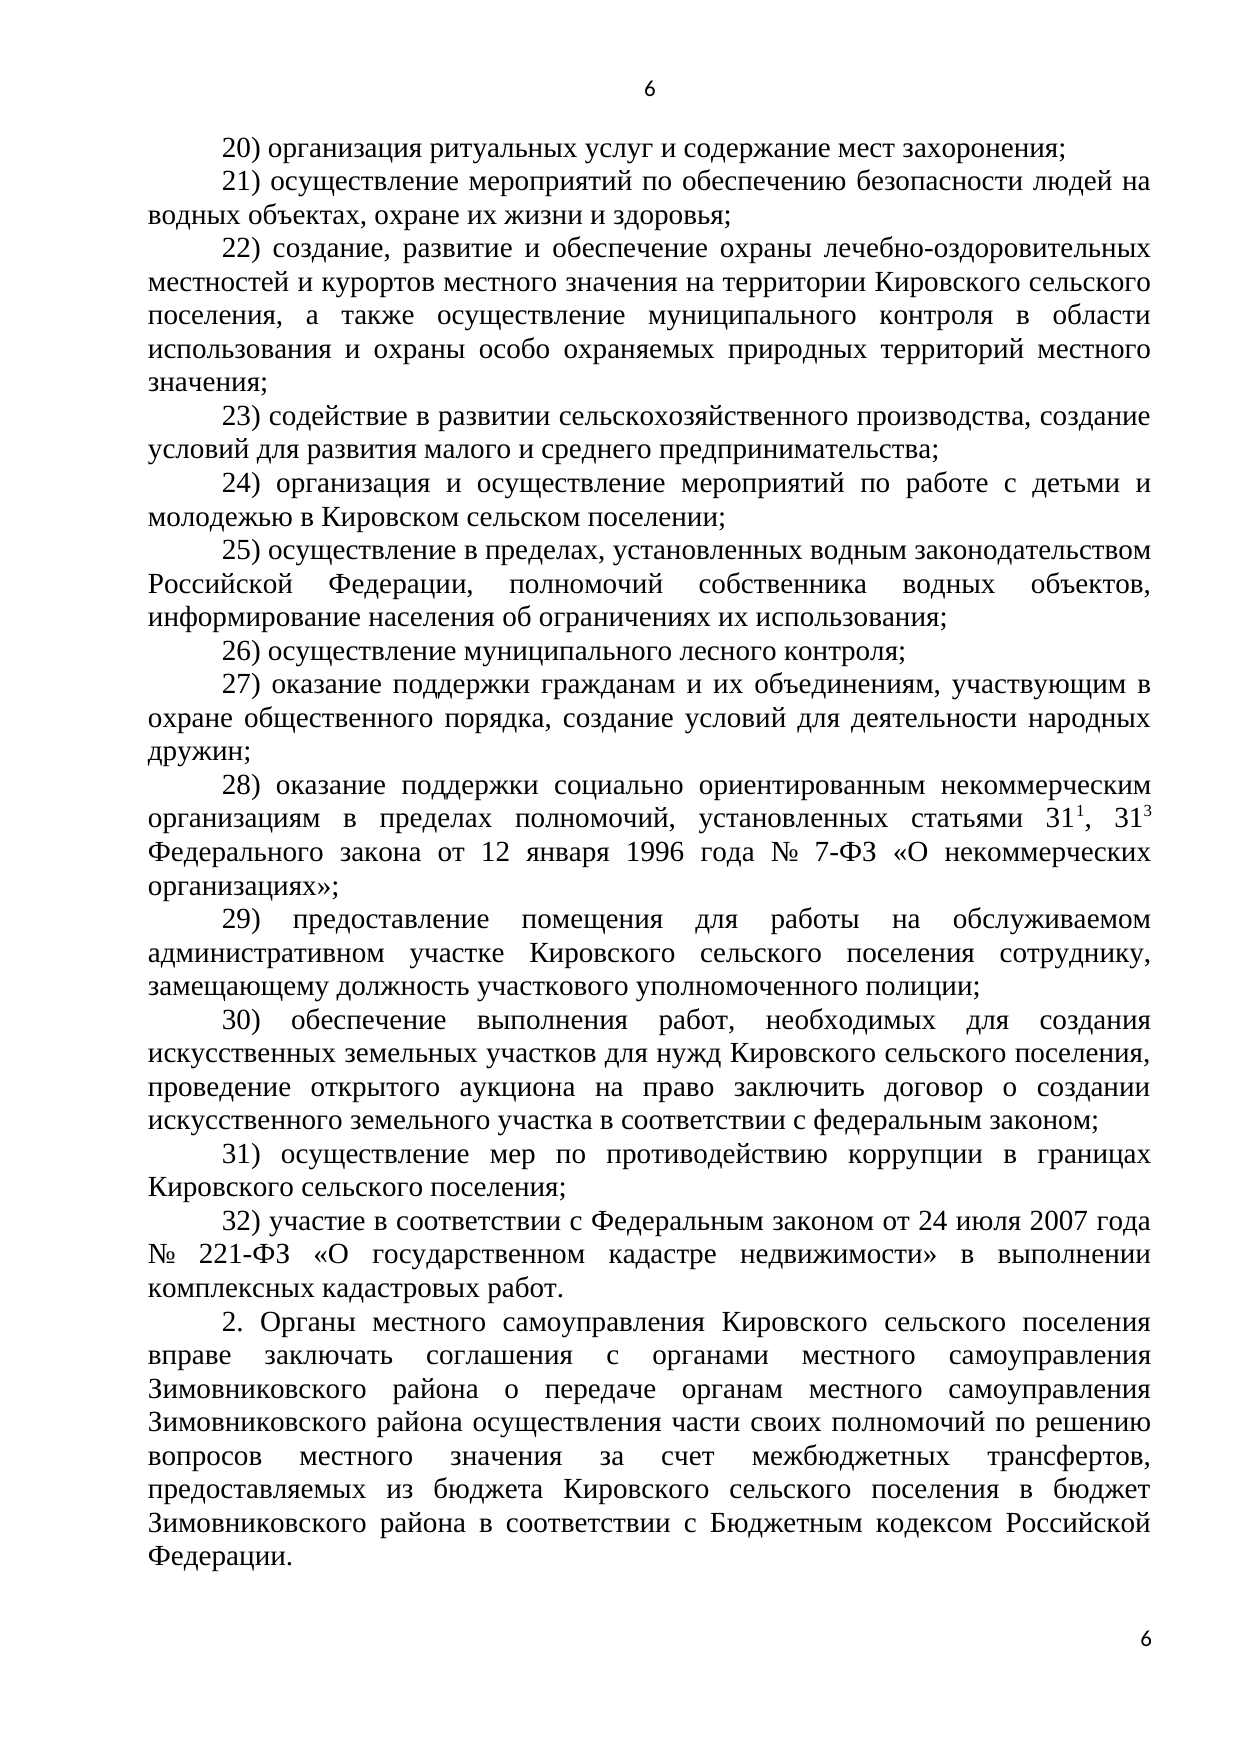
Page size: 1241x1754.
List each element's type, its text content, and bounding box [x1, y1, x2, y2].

text 23) содействие в развитии сельскохозяйственного производства, создание условий для развития малого и среднего предпринимательства; [148, 398, 1152, 465]
text 20) организация ритуальных услуг и содержание мест захоронения; [148, 130, 1152, 163]
text 28) оказание поддержки социально ориентированным некоммерческим организациям в пределах полномочий, установленных статьями 311, 313 Федерального закона от 12 января 1996 года № 7-ФЗ «О некоммерческих организациях»; [148, 767, 1152, 901]
text 30) обеспечение выполнения работ, необходимых для создания искусственных земельных участков для нужд Кировского сельского поселения, проведение открытого аукциона на право заключить договор о создании искусственного земельного участка в соответствии с федеральным законом; [148, 1002, 1152, 1136]
text 26) осуществление муниципального лесного контроля; [148, 633, 1152, 666]
text 32) участие в соответствии с Федеральным законом от 24 июля 2007 года № 221-ФЗ «О государственном кадастре недвижимости» в выполнении комплексных кадастровых работ. [148, 1203, 1152, 1304]
text 24) организация и осуществление мероприятий по работе с детьми и молодежью в Кировском сельском поселении; [148, 465, 1152, 532]
text 27) оказание поддержки гражданам и их объединениям, участвующим в охране общественного порядка, создание условий для деятельности народных дружин; [148, 666, 1152, 767]
text 25) осуществление в пределах, установленных водным законодательством Российской Федерации, полномочий собственника водных объектов, информирование населения об ограничениях их использования; [148, 532, 1152, 633]
text 22) создание, развитие и обеспечение охраны лечебно-оздоровительных местностей и курортов местного значения на территории Кировского сельского поселения, а также осуществление муниципального контроля в области использования и охраны особо охраняемых природных территорий местного значения; [148, 230, 1152, 398]
text 21) осуществление мероприятий по обеспечению безопасности людей на водных объектах, охране их жизни и здоровья; [148, 163, 1152, 230]
text 31) осуществление мер по противодействию коррупции в границах Кировского сельского поселения; [148, 1136, 1152, 1203]
text 2. Органы местного самоуправления Кировского сельского поселения вправе заключать соглашения с органами местного самоуправления Зимовниковского района о передаче органам местного самоуправления Зимовниковского района осуществления части своих полномочий по решению вопросов местного значения за счет межбюджетных трансфертов, предоставляемых из бюджета Кировского сельского поселения в бюджет Зимовниковского района в соответствии с Бюджетным кодексом Российской Федерации. [148, 1304, 1152, 1572]
text 29) предоставление помещения для работы на обслуживаемом административном участке Кировского сельского поселения сотруднику, замещающему должность участкового уполномоченного полиции; [148, 901, 1152, 1002]
